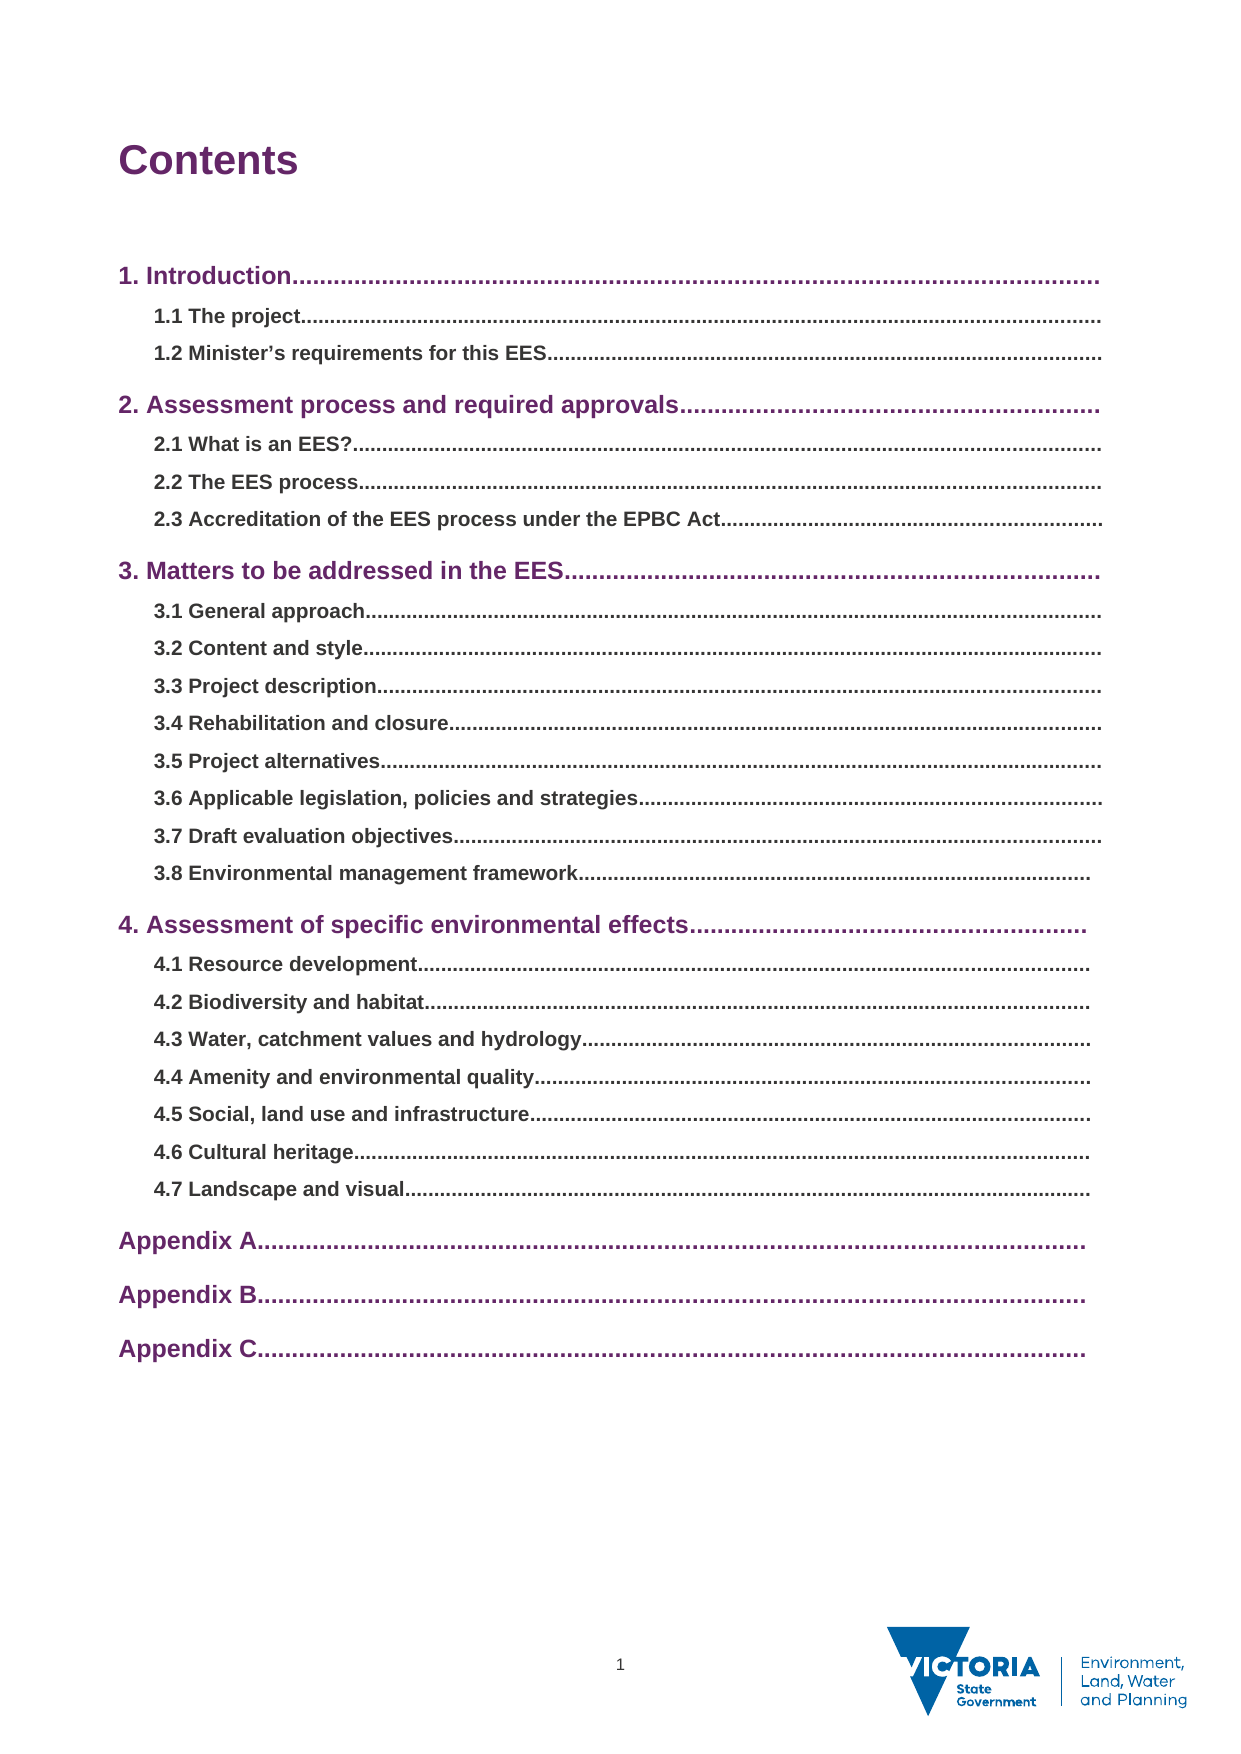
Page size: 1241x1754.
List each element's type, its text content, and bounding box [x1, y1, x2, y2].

text 4.7 Landscape and visual 21 [153, 1176, 1033, 1201]
text 3.3 Project description 7 [153, 672, 1033, 697]
text 1.1 The project 2 [153, 302, 1033, 327]
text 3.7 Draft evaluation objectives 9 [153, 822, 1033, 847]
subtitle Contents [118, 135, 1122, 183]
text 2.2 The EES process 4 [153, 469, 1033, 494]
text 4. Assessment of specific environmental effects 12 [118, 910, 1033, 939]
text Appendix A 22 [118, 1226, 1033, 1255]
text 1. Introduction 2 [118, 261, 1033, 290]
text 4.4 Amenity and environmental quality 17 [153, 1064, 1033, 1089]
text 4.6 Cultural heritage 20 [153, 1139, 1033, 1164]
text 3.8 Environmental management framework 10 [153, 860, 1033, 885]
text 3.1 General approach 6 [153, 597, 1033, 622]
text 3.4 Rehabilitation and closure 8 [153, 710, 1033, 735]
text 2.1 What is an EES? 4 [153, 431, 1033, 456]
text 3. Matters to be addressed in the EES 6 [118, 556, 1033, 585]
text Appendix C 26 [118, 1334, 1033, 1362]
text 3.5 Project alternatives 9 [153, 747, 1033, 772]
text 1.2 Minister’s requirements for this EES 2 [153, 340, 1033, 365]
text 3.2 Content and style 6 [153, 635, 1033, 660]
text 4.5 Social, land use and infrastructure 18 [153, 1101, 1033, 1126]
text 3.6 Applicable legislation, policies and strategies 9 [153, 785, 1033, 810]
text 4.3 Water, catchment values and hydrology 16 [153, 1026, 1033, 1051]
text 4.2 Biodiversity and habitat 14 [153, 989, 1033, 1014]
text 4.1 Resource development 12 [153, 951, 1033, 976]
text 2.3 Accreditation of the EES process under the EPBC Act 5 [153, 506, 1033, 531]
text Appendix B 24 [118, 1280, 1033, 1309]
text 2. Assessment process and required approvals 4 [118, 390, 1033, 419]
